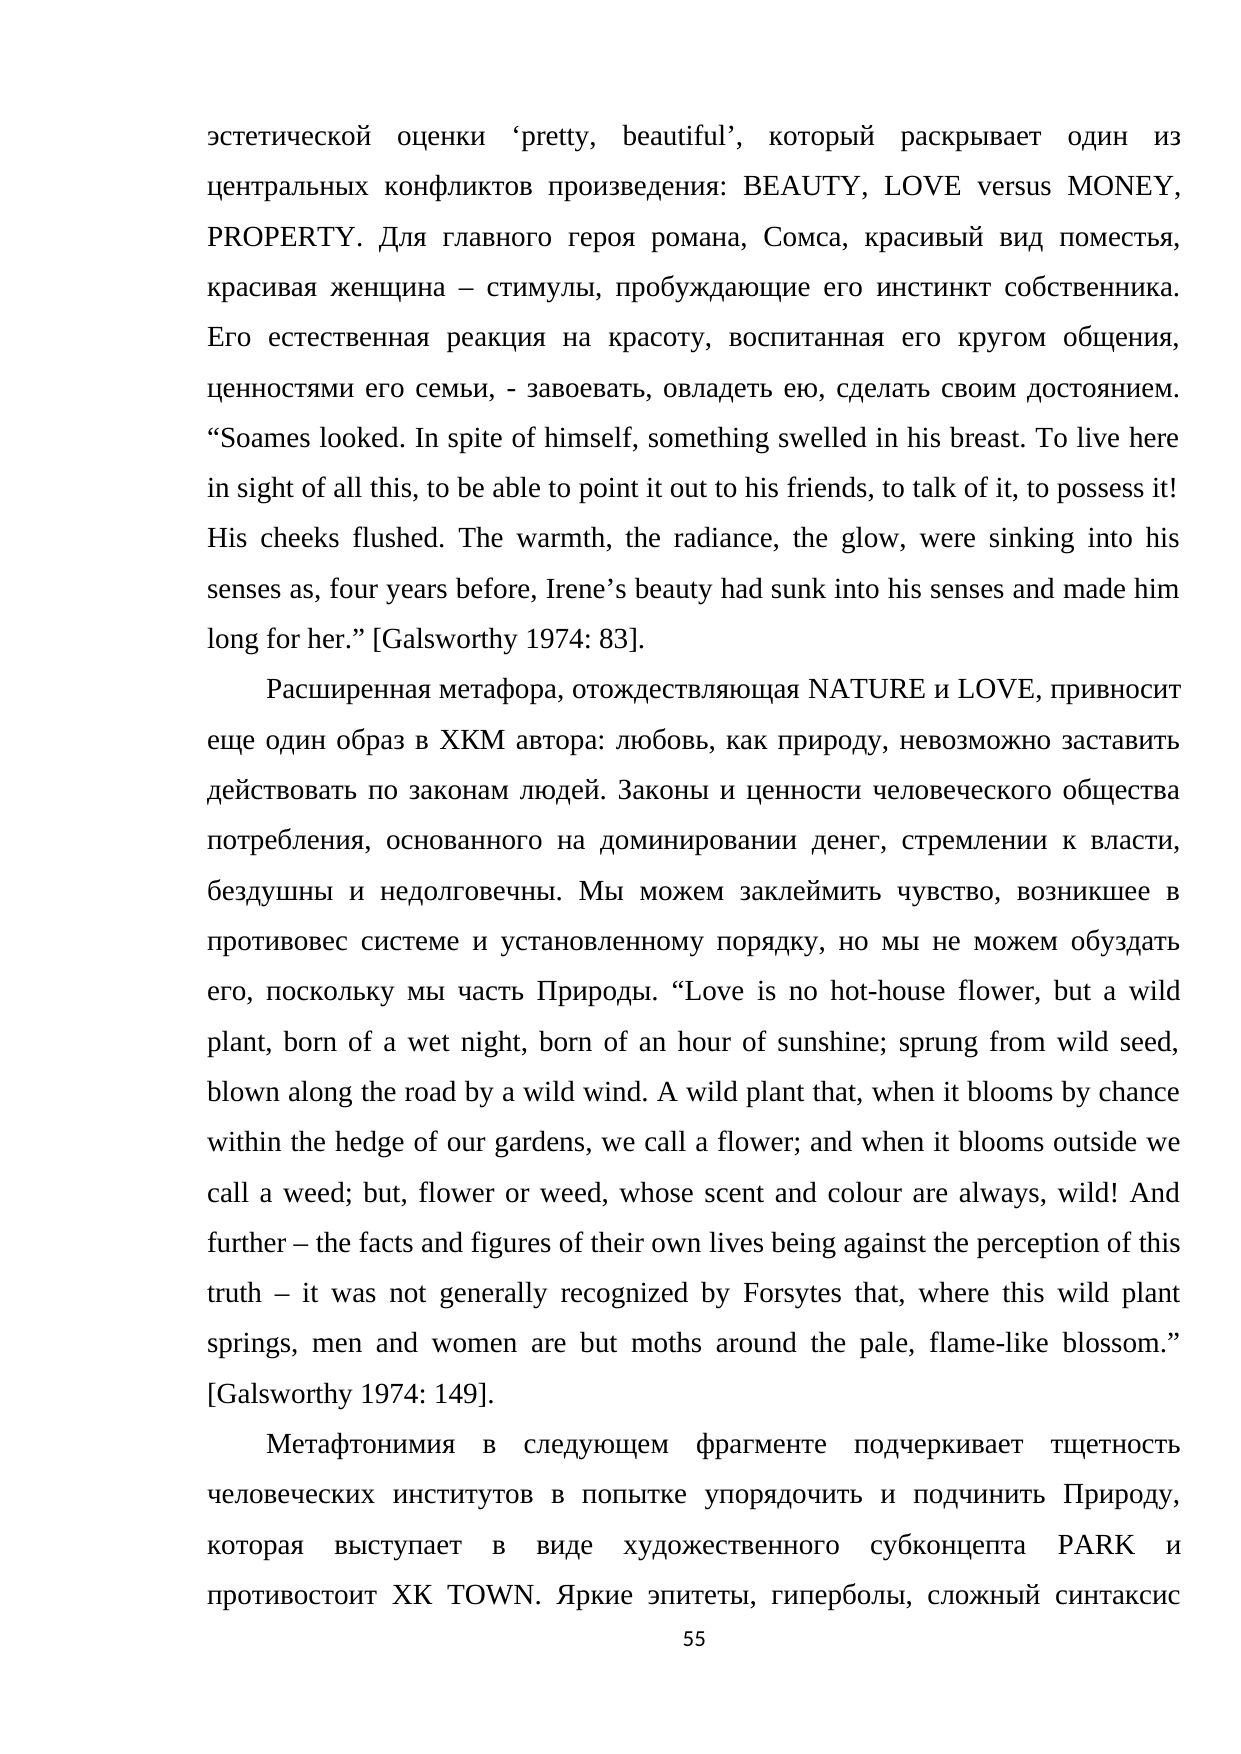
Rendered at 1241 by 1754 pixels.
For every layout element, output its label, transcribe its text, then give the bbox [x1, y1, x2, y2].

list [207, 1426, 1181, 1611]
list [207, 118, 1181, 655]
list Расширенная метафора, отождествляющая NATURE и LOVE, привносит еще один образ в ХКМ автора: любовь, как природу, невозможно заставить действовать по законам людей. Законы и ценности человеческого общества потребления, основанного на доминировании денег, стремлении к власти, бездушны и недолговечны. Мы можем заклеймить чувство, возникшее в противовес системе и установленному порядку, но мы не можем обуздать его, поскольку мы часть Природы. “Love is no hot-house flower, but a wild plant, born of a wet night, born of an hour of sunshine; sprung from wild seed, blown along the road by a wild wind. A wild plant that, when it blooms by chance within the hedge of our gardens, we call a flower; and when it blooms outside we call a weed; but, flower or weed, whose scent and colour are always, wild! And further – the facts and figures of their own lives being against the perception of this truth – it was not generally recognized by Forsytes that, where this wild plant springs, men and women are but moths around the pale, flame-like blossom.” [Galsworthy 1974: 149]. [207, 672, 1181, 1409]
